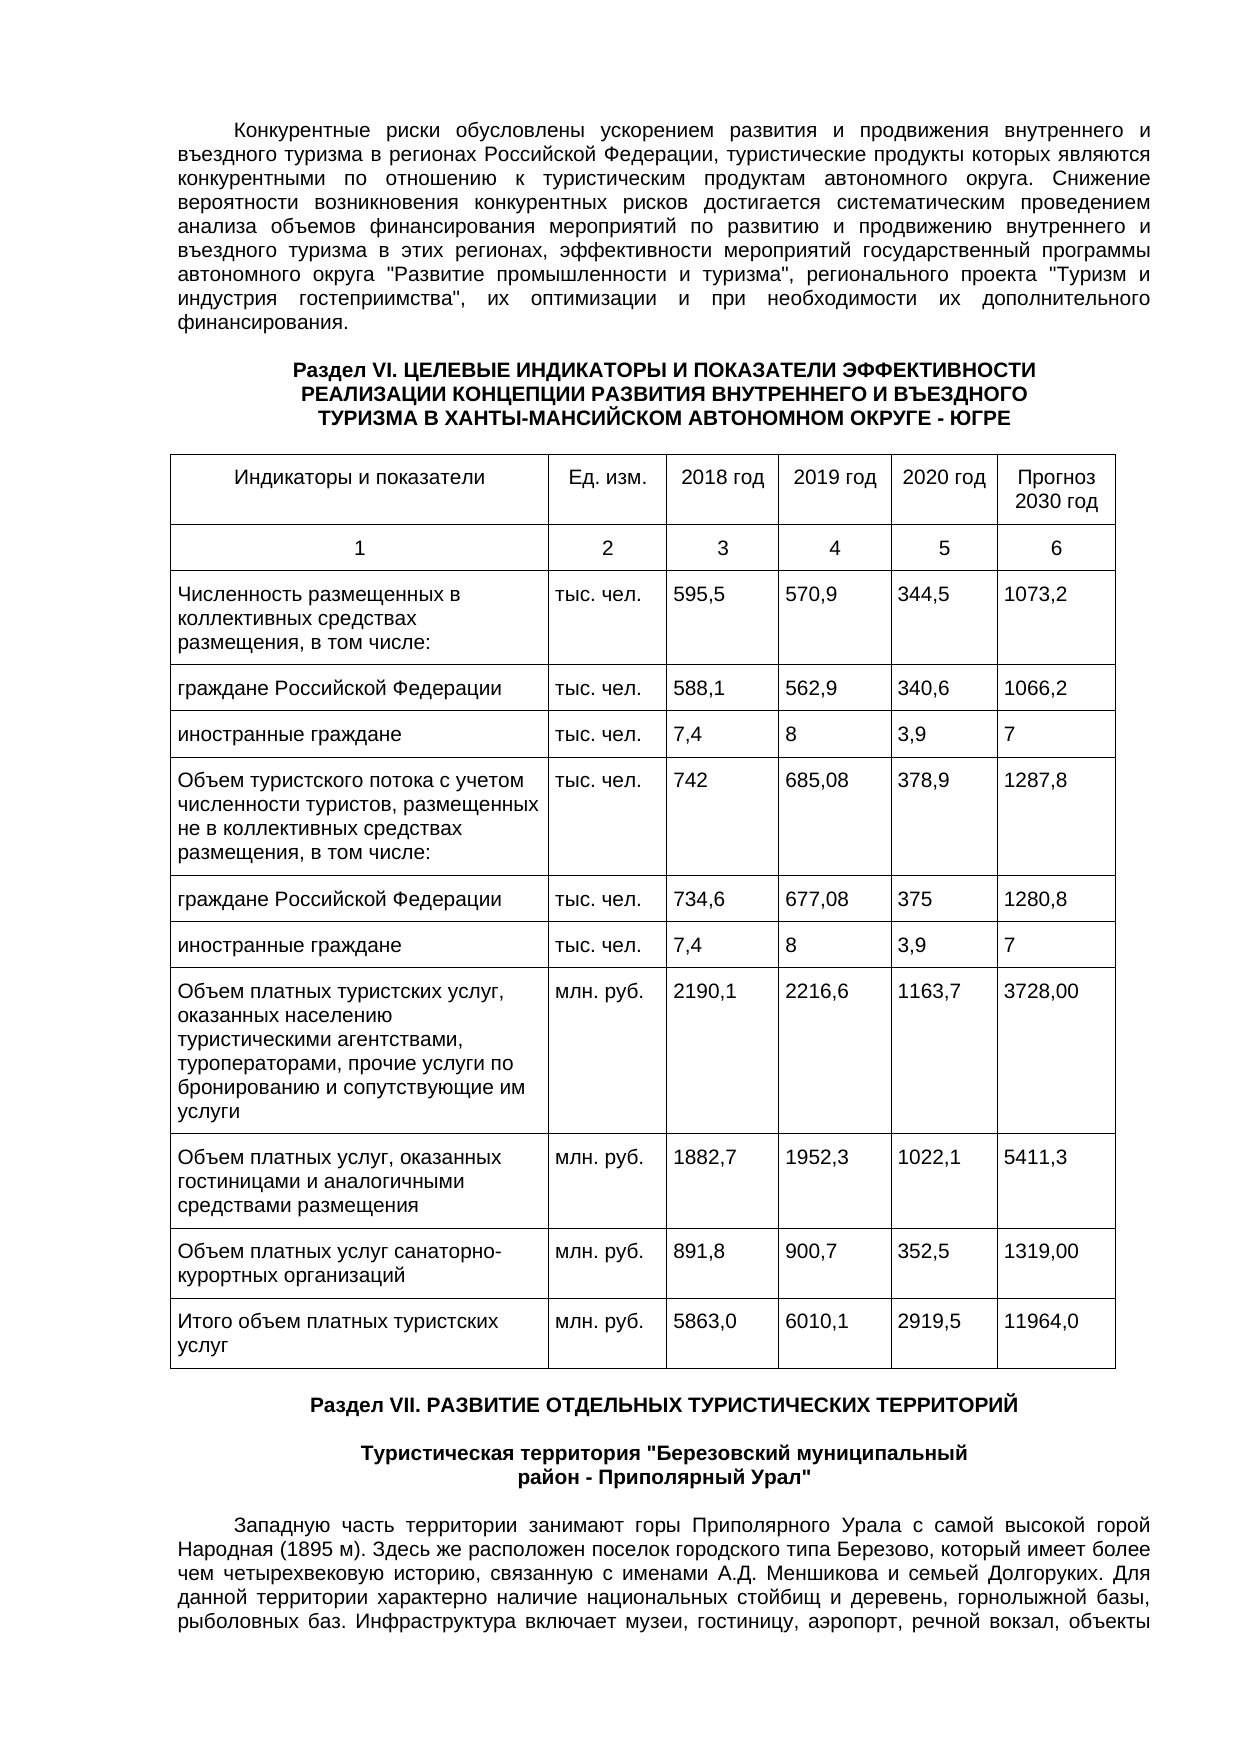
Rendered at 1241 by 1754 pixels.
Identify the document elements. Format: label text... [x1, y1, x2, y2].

table_cell тыс. чел. [549, 665, 666, 710]
table_header Ед. изм. [549, 455, 666, 524]
table_cell тыс. чел. [549, 711, 666, 757]
table_cell 1319,00 [998, 1229, 1115, 1298]
table_cell тыс. чел. [549, 571, 666, 664]
table_cell граждане Российской Федерации [171, 876, 548, 921]
table_cell 677,08 [779, 876, 891, 921]
table_cell 7 [998, 922, 1115, 967]
table_cell 3,9 [892, 922, 997, 967]
table_cell 1163,7 [892, 968, 997, 1133]
table_cell 1073,2 [998, 571, 1115, 664]
table_cell 2 [549, 525, 666, 570]
table_cell 891,8 [667, 1229, 778, 1298]
table_cell 7,4 [667, 711, 778, 757]
title район - Приполярный Урал" [177, 1465, 1152, 1489]
table_cell 8 [779, 711, 891, 757]
table_cell 1022,1 [892, 1134, 997, 1227]
table_header Прогноз 2030 год [998, 455, 1115, 524]
title Туристическая территория "Березовский муниципальный [177, 1441, 1152, 1465]
text Конкурентные риски обусловлены ускорением развития и продвижения внутреннего и въездного туризма в регионах Российской Федерации, туристические продукты которых являются конкурентными по отношению к туристическим продуктам автономного округа. Снижение вероятности возникновения конкурентных рисков достигается систематическим проведением анализа объемов финансирования мероприятий по развитию и продвижению внутреннего и въездного туризма в этих регионах, эффективности мероприятий государственный программы автономного округа "Развитие промышленности и туризма", регионального проекта "Туризм и индустрия гостеприимства", их оптимизации и при необходимости их дополнительного финансирования. [177, 118, 1152, 334]
table_cell 340,6 [892, 665, 997, 710]
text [177, 1513, 1152, 1632]
table_cell млн. руб. [549, 1134, 666, 1227]
table_cell 2919,5 [892, 1299, 997, 1368]
title РЕАЛИЗАЦИИ КОНЦЕПЦИИ РАЗВИТИЯ ВНУТРЕННЕГО И ВЪЕЗДНОГО [177, 382, 1152, 406]
title ТУРИЗМА В ХАНТЫ-МАНСИЙСКОМ АВТОНОМНОМ ОКРУГЕ - ЮГРЕ [177, 406, 1152, 429]
table_cell 562,9 [779, 665, 891, 710]
title Раздел VII. РАЗВИТИЕ ОТДЕЛЬНЫХ ТУРИСТИЧЕСКИХ ТЕРРИТОРИЙ [177, 1393, 1152, 1417]
table_cell Объем туристского потока с учетом численности туристов, размещенных не в коллективных средствах размещения, в том числе: [171, 758, 548, 875]
table_header Индикаторы и показатели [171, 455, 548, 524]
table_cell 6 [998, 525, 1115, 570]
table_cell 1280,8 [998, 876, 1115, 921]
table_cell иностранные граждане [171, 711, 548, 757]
table_cell 3 [667, 525, 778, 570]
table_cell 588,1 [667, 665, 778, 710]
table_cell 685,08 [779, 758, 891, 875]
table_header 2018 год [667, 455, 778, 524]
table_cell тыс. чел. [549, 922, 666, 967]
table_cell 7,4 [667, 922, 778, 967]
table_cell 2190,1 [667, 968, 778, 1133]
table_cell тыс. чел. [549, 758, 666, 875]
table_cell тыс. чел. [549, 876, 666, 921]
table_cell Численность размещенных в коллективных средствах размещения, в том числе: [171, 571, 548, 664]
table_cell 900,7 [779, 1229, 891, 1298]
table_cell 1287,8 [998, 758, 1115, 875]
table_cell 3728,00 [998, 968, 1115, 1133]
table_cell 570,9 [779, 571, 891, 664]
table_cell 5411,3 [998, 1134, 1115, 1227]
table_cell млн. руб. [549, 968, 666, 1133]
table_cell Итого объем платных туристских услуг [171, 1299, 548, 1368]
table_header 2020 год [892, 455, 997, 524]
table_cell 6010,1 [779, 1299, 891, 1368]
table_cell 5 [892, 525, 997, 570]
table_cell 375 [892, 876, 997, 921]
table_cell 1952,3 [779, 1134, 891, 1227]
table_cell 3,9 [892, 711, 997, 757]
table_cell 11964,0 [998, 1299, 1115, 1368]
table_cell 378,9 [892, 758, 997, 875]
table_cell 742 [667, 758, 778, 875]
table_cell млн. руб. [549, 1299, 666, 1368]
table_cell 5863,0 [667, 1299, 778, 1368]
table_cell 8 [779, 922, 891, 967]
table_cell 352,5 [892, 1229, 997, 1298]
table_cell иностранные граждане [171, 922, 548, 967]
table_cell 595,5 [667, 571, 778, 664]
table_cell 344,5 [892, 571, 997, 664]
table_cell 7 [998, 711, 1115, 757]
table_header 2019 год [779, 455, 891, 524]
table_cell 1882,7 [667, 1134, 778, 1227]
table_cell 4 [779, 525, 891, 570]
table_cell 1066,2 [998, 665, 1115, 710]
table_cell 2216,6 [779, 968, 891, 1133]
table_cell Объем платных услуг, оказанных гостиницами и аналогичными средствами размещения [171, 1134, 548, 1227]
title Раздел VI. ЦЕЛЕВЫЕ ИНДИКАТОРЫ И ПОКАЗАТЕЛИ ЭФФЕКТИВНОСТИ [177, 358, 1152, 382]
table_cell Объем платных туристских услуг, оказанных населению туристическими агентствами, туроператорами, прочие услуги по бронированию и сопутствующие им услуги [171, 968, 548, 1133]
table_cell граждане Российской Федерации [171, 665, 548, 710]
table_cell млн. руб. [549, 1229, 666, 1298]
table_cell 734,6 [667, 876, 778, 921]
table_cell 1 [171, 525, 548, 570]
table_cell Объем платных услуг санаторно-курортных организаций [171, 1229, 548, 1298]
